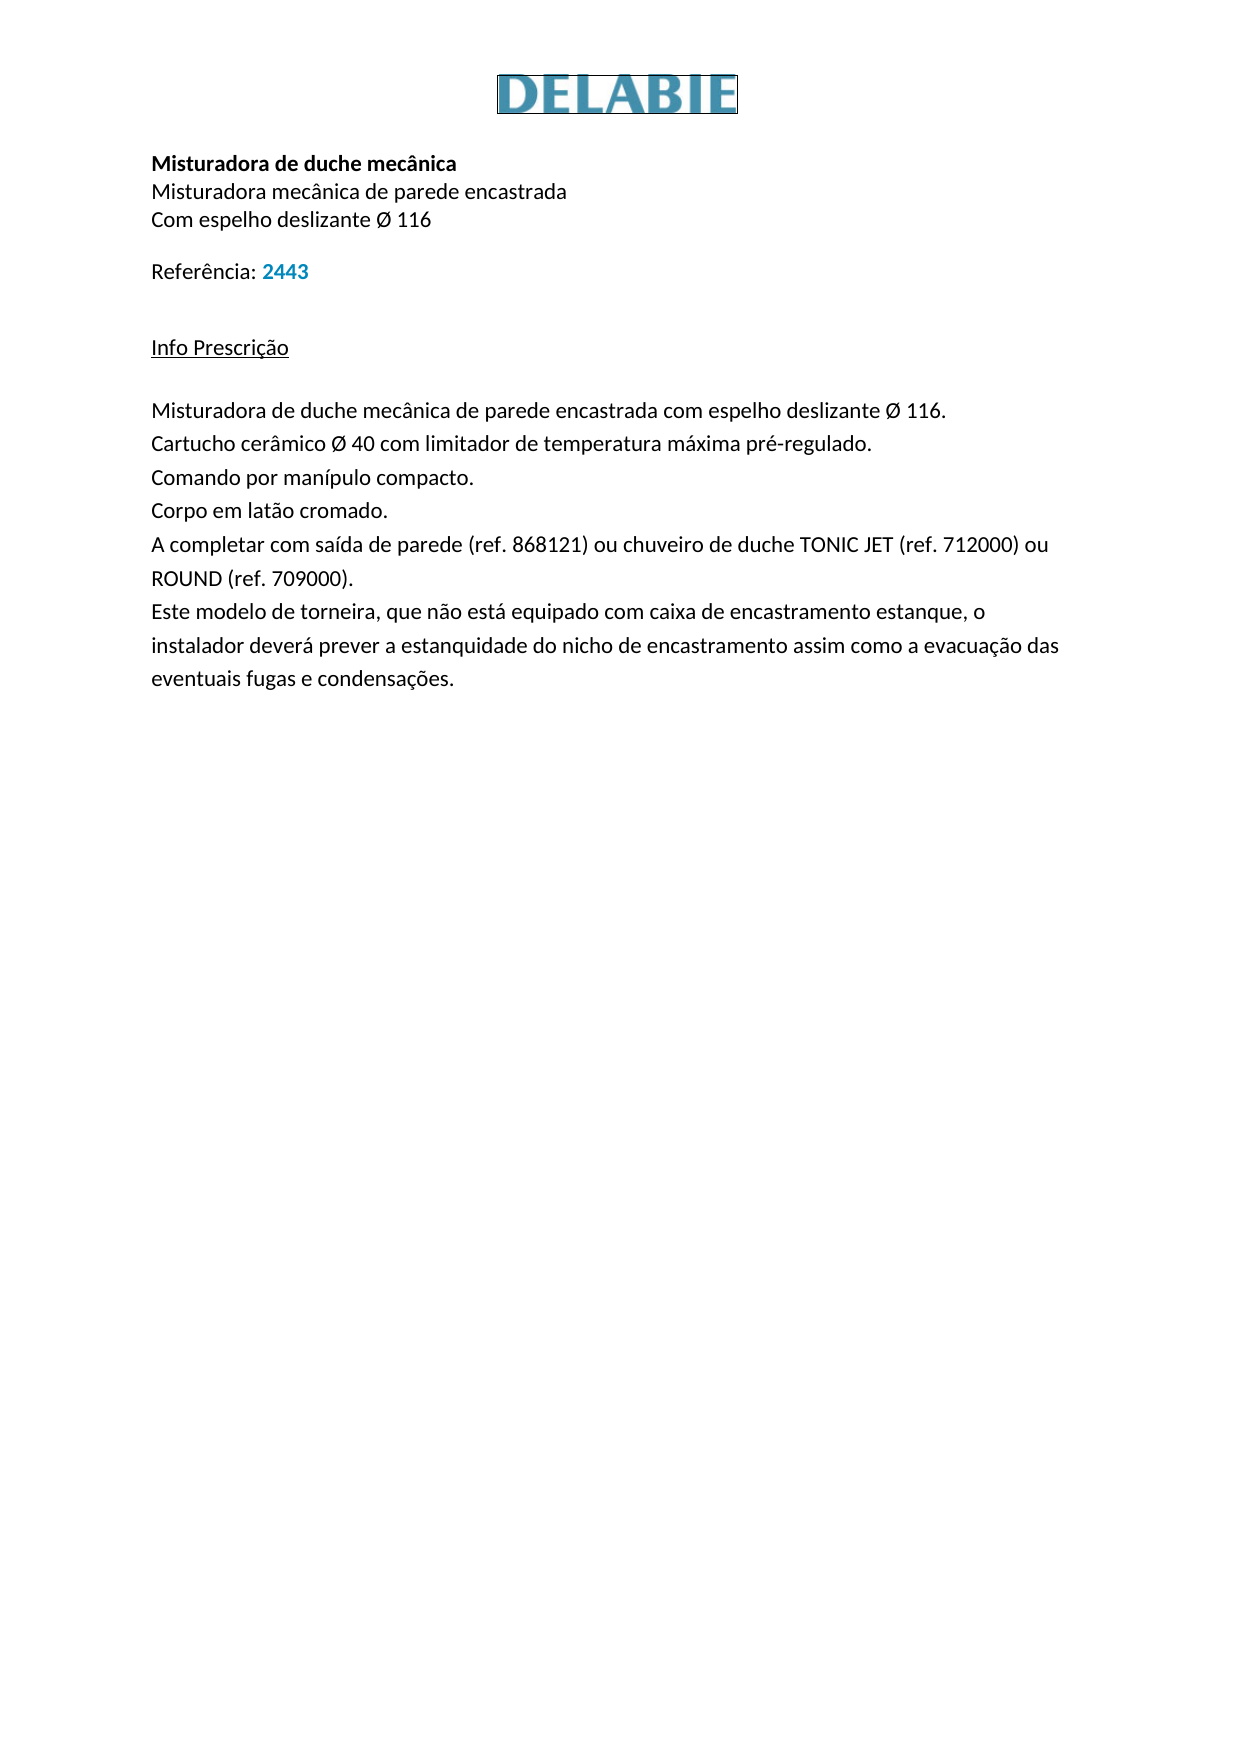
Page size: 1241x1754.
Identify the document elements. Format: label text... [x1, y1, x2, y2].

text Referência: 2443 [151, 257, 1084, 285]
text A completar com saída de parede (ref. 868121) ou chuveiro de duche TONIC JET (ref. 712000) ou ROUND (ref. 709000). [151, 530, 1084, 592]
text Misturadora mecânica de parede encastrada [151, 177, 1084, 205]
text Com espelho deslizante Ø 116 [151, 205, 1084, 233]
text Comando por manípulo compacto. [151, 463, 1084, 491]
text Misturadora de duche mecânica [151, 149, 1084, 177]
text Misturadora de duche mecânica de parede encastrada com espelho deslizante Ø 116. [151, 396, 1084, 424]
text Cartucho cerâmico Ø 40 com limitador de temperatura máxima pré-regulado. [151, 429, 1084, 458]
text Este modelo de torneira, que não está equipado com caixa de encastramento estanque, o instalador deverá prever a estanquidade do nicho de encastramento assim como a evacuação das eventuais fugas e condensações. [151, 597, 1084, 692]
text Corpo em latão cromado. [151, 497, 1084, 525]
picture [498, 76, 737, 113]
text Info Prescrição [151, 333, 1084, 361]
